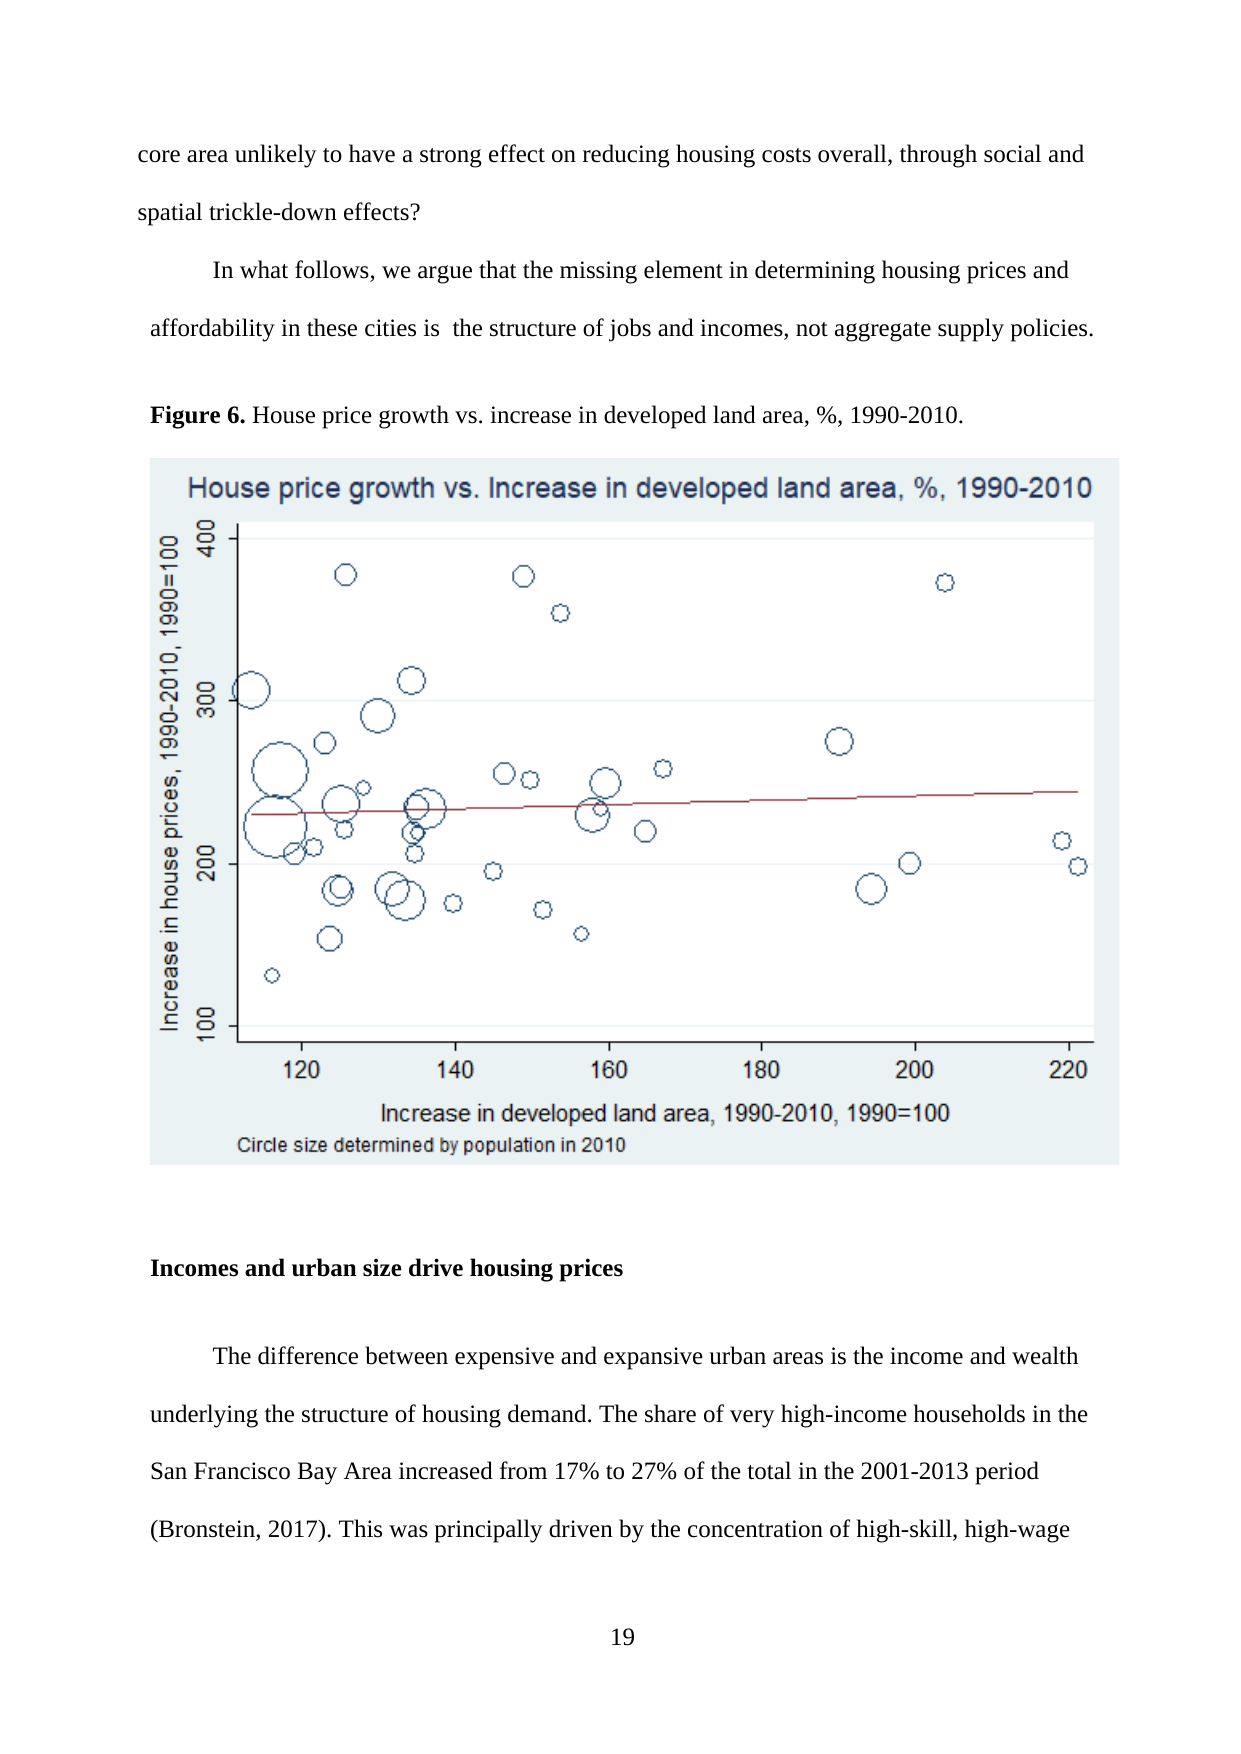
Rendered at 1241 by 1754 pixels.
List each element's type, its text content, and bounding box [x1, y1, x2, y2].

text Figure 6. House price growth vs. increase in developed land area, %, 1990-2010. [150, 400, 1095, 429]
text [150, 1341, 1095, 1543]
text Incomes and urban size drive housing prices [150, 1253, 1095, 1282]
picture [149, 458, 1120, 1165]
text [137, 139, 1107, 226]
text In what follows, we argue that the missing element in determining housing prices and affordability in these cities is the structure of jobs and incomes, not aggregate supply policies. [150, 256, 1095, 342]
